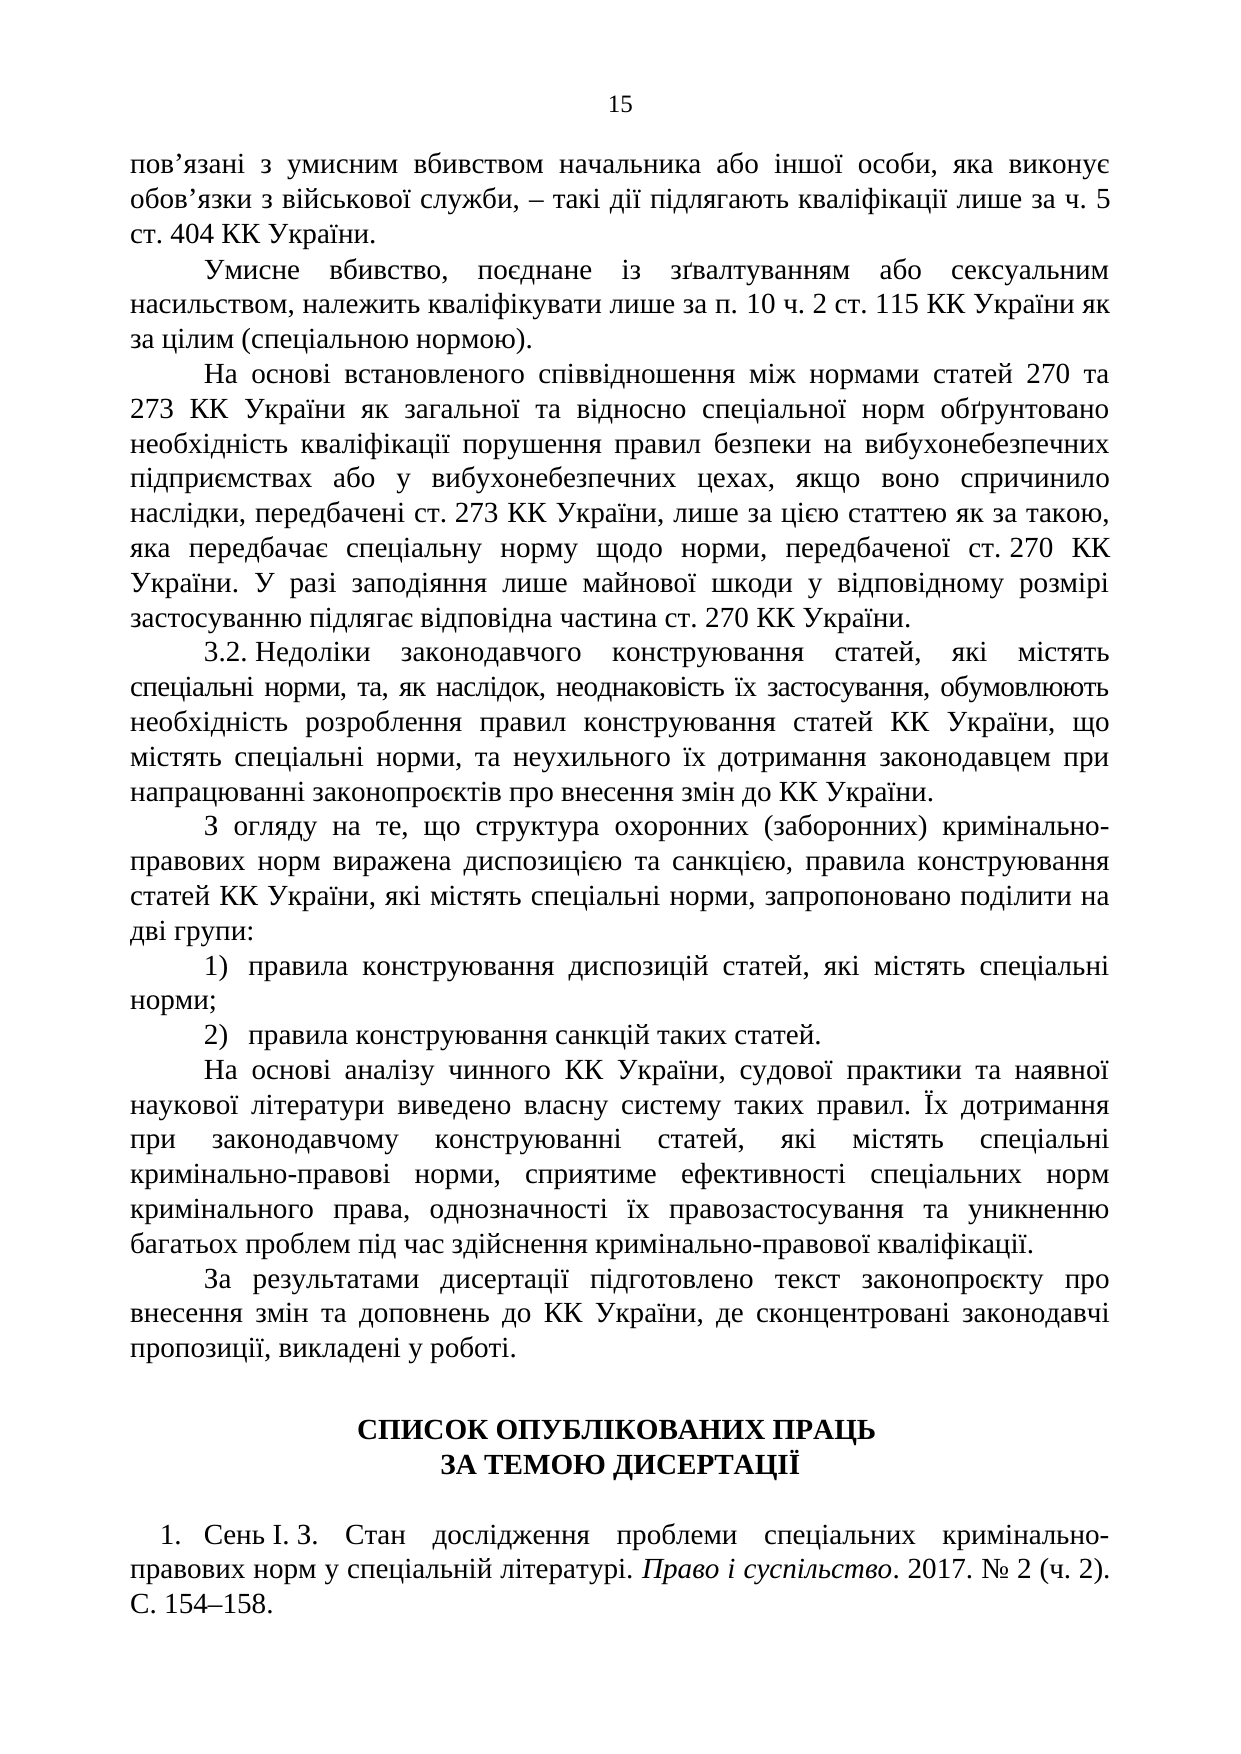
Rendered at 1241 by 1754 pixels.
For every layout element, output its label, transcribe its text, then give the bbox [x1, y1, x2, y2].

text 3.2. Недоліки законодавчого конструювання статей, які містять спеціальні норми, та, як наслідок, неоднаковість їх застосування, обумовлюють необхідність розроблення правил конструювання статей КК України, що містять спеціальні норми, та неухильного їх дотримання законодавцем при напрацюванні законопроєктів про внесення змін до КК України. [130, 634, 1110, 807]
list Сень І. З. Стан дослідження проблеми спеціальних кримінально-правових норм у спеціальній літературі. Право і суспільство. 2017. № 2 (ч. 2). С. 154–158. [130, 1517, 1110, 1620]
text За результатами дисертації підготовлено текст законопроєкту про внесення змін та доповнень до КК України, де сконцентровані законодавчі пропозиції, викладені у роботі. [130, 1261, 1110, 1364]
text На основі встановленого співвідношення між нормами статей 270 та 273 КК України як загальної та відносно спеціальної норм обґрунтовано необхідність кваліфікації порушення правил безпеки на вибухонебезпечних підприємствах або у вибухонебезпечних цехах, якщо воно спричинило наслідки, передбачені ст. 273 КК України, лише за цією статтею як за такою, яка передбачає спеціальну норму щодо норми, передбаченої ст. 270 КК України. У разі заподіяння лише майнової шкоди у відповідному розмірі застосуванню підлягає відповідна частина ст. 270 КК України. [130, 356, 1110, 633]
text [130, 146, 1110, 250]
text Умисне вбивство, поєднане із зґвалтуванням або сексуальним насильством, належить кваліфікувати лише за п. 10 ч. 2 ст. 115 КК України як за цілим (спеціальною нормою). [130, 252, 1110, 355]
list правила конструювання санкцій таких статей. [130, 1017, 1110, 1051]
list правила конструювання диспозицій статей, які містять спеціальні норми; [130, 948, 1110, 1016]
text На основі аналізу чинного КК України, судової практики та наявної наукової літератури виведено власну систему таких правил. Їх дотримання при законодавчому конструюванні статей, які містять спеціальні кримінально-правові норми, сприятиме ефективності спеціальних норм кримінального права, однозначності їх правозастосування та уникненню багатьох проблем під час здійснення кримінально-правової кваліфікації. [130, 1052, 1110, 1259]
text З огляду на те, що структура охоронних (заборонних) кримінально-правових норм виражена диспозицією та санкцією, правила конструювання статей КК України, які містять спеціальні норми, запропоновано поділити на дві групи: [130, 808, 1110, 946]
text СПИСОК ОПУБЛІКОВАНИХ ПРАЦЬ ЗА ТЕМОЮ ДИСЕРТАЦІЇ [130, 1412, 1110, 1481]
